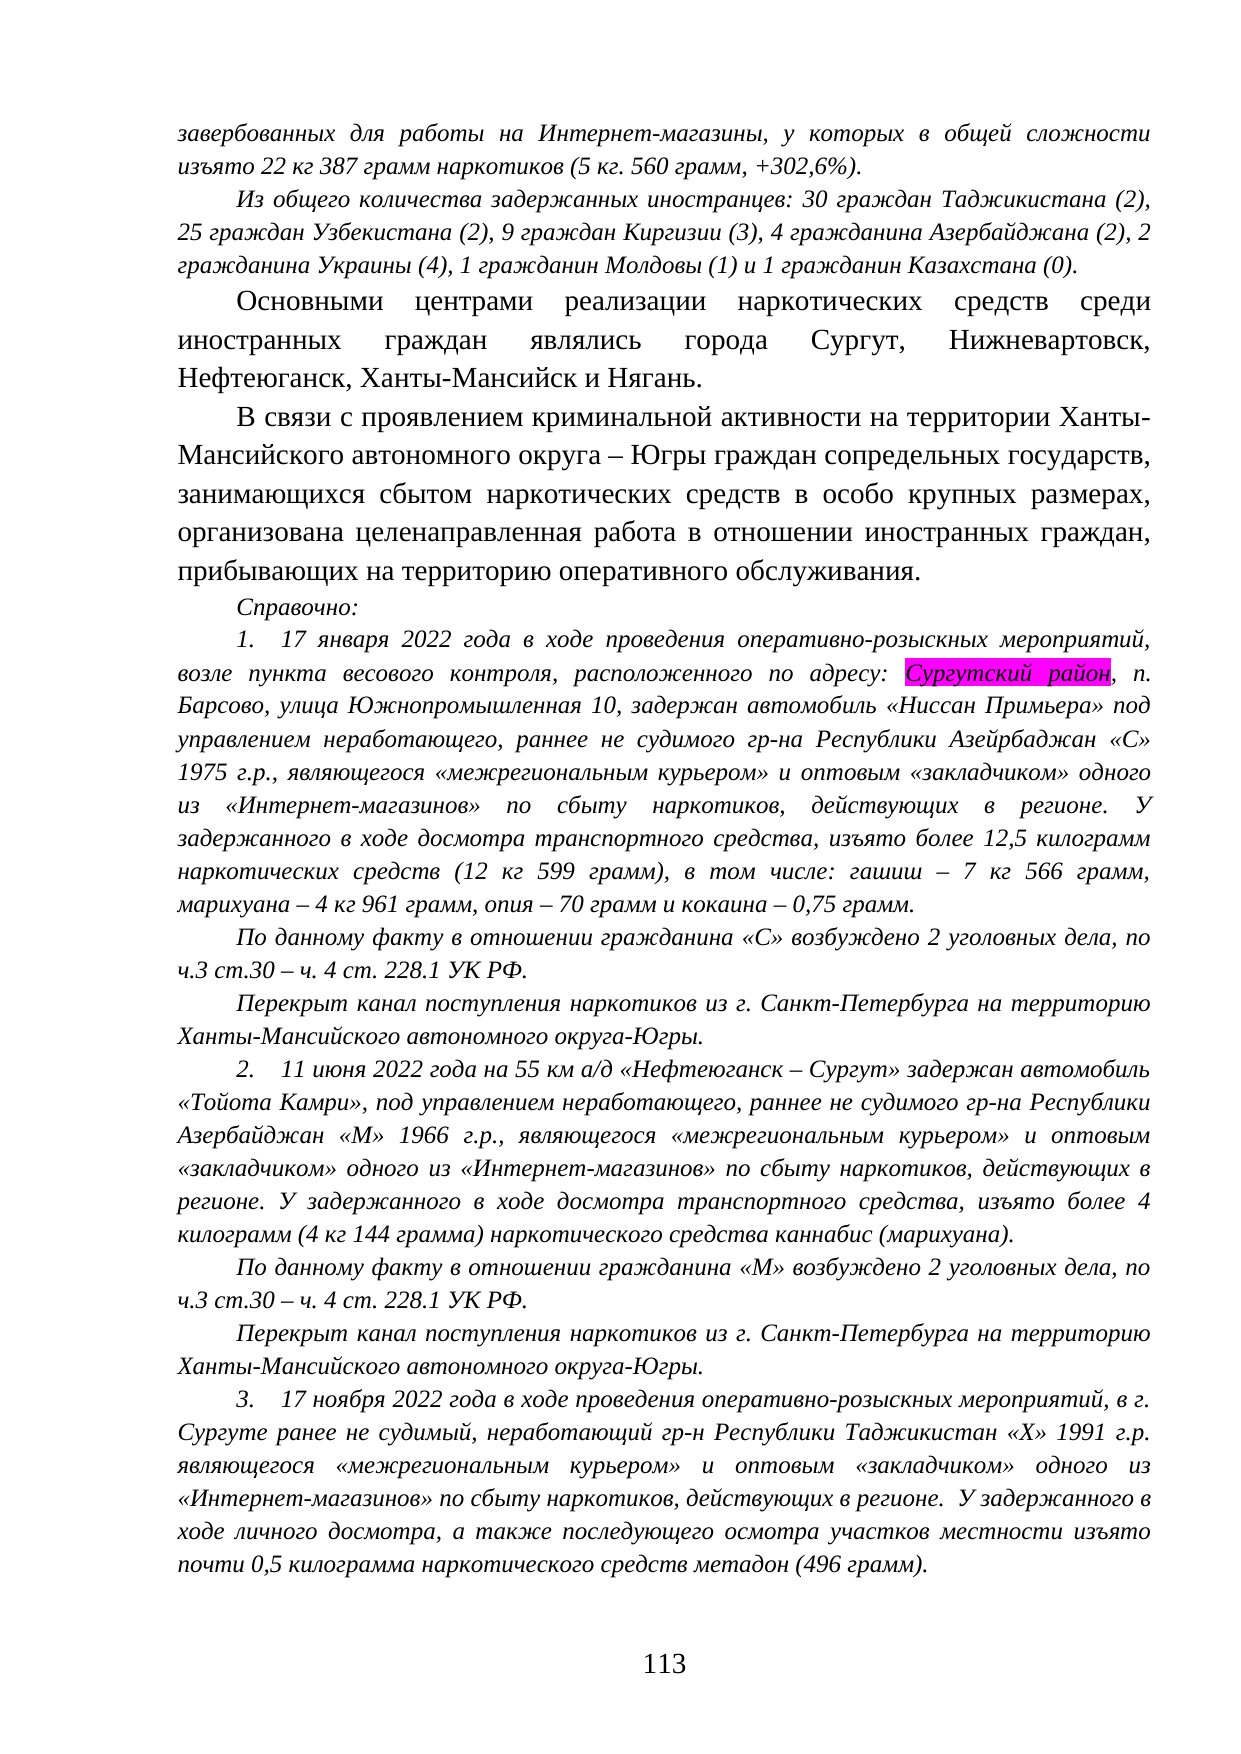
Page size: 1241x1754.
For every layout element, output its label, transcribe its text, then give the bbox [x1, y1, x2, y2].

text По данному факту в отношении гражданина «М» возбуждено 2 уголовных дела, по ч.3 ст.30 – ч. 4 ст. 228.1 УК РФ. [177, 1252, 1152, 1314]
list 17 января 2022 года в ходе проведения оперативно-розыскных мероприятий, возле пункта весового контроля, расположенного по адресу: Сургутский район, п. Барсово, улица Южнопромышленная 10, задержан автомобиль «Ниссан Примьера» под управлением неработающего, раннее не судимого гр-на Республики Азейрбаджан «С» 1975 г.р., являющегося «межрегиональным курьером» и оптовым «закладчиком» одного из «Интернет-магазинов» по сбыту наркотиков, действующих в регионе. У задержанного в ходе досмотра транспортного средства, изъято более 12,5 килограмм наркотических средств (12 кг 599 грамм), в том числе: гашиш – 7 кг 566 грамм, марихуана – 4 кг 961 грамм, опия – 70 грамм и кокаина – 0,75 грамм. [177, 624, 1152, 917]
list 11 июня 2022 года на 55 км а/д «Нефтеюганск – Сургут» задержан автомобиль «Тойота Камри», под управлением неработающего, раннее не судимого гр-на Республики Азербайджан «М» 1966 г.р., являющегося «межрегиональным курьером» и оптовым «закладчиком» одного из «Интернет-магазинов» по сбыту наркотиков, действующих в регионе. У задержанного в ходе досмотра транспортного средства, изъято более 4 килограмм (4 кг 144 грамма) наркотического средства каннабис (марихуана). [177, 1054, 1152, 1248]
text Перекрыт канал поступления наркотиков из г. Санкт-Петербурга на территорию Ханты-Мансийского автономного округа-Югры. [177, 1318, 1152, 1380]
text По данному факту в отношении гражданина «С» возбуждено 2 уголовных дела, по ч.3 ст.30 – ч. 4 ст. 228.1 УК РФ. [177, 922, 1152, 983]
list 17 ноября 2022 года в ходе проведения оперативно-розыскных мероприятий, в г. Сургуте ранее не судимый, неработающий гр-н Республики Таджикистан «Х» 1991 г.р. являющегося «межрегиональным курьером» и оптовым «закладчиком» одного из «Интернет-магазинов» по сбыту наркотиков, действующих в регионе. У задержанного в ходе личного досмотра, а также последующего осмотра участков местности изъято почти 0,5 килограмма наркотического средств метадон (496 грамм). [177, 1384, 1152, 1578]
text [177, 118, 1152, 180]
text Основными центрами реализации наркотических средств среди иностранных граждан являлись города Сургут, Нижневартовск, Нефтеюганск, Ханты-Мансийск и Нягань. [177, 283, 1152, 394]
text Перекрыт канал поступления наркотиков из г. Санкт-Петербурга на территорию Ханты-Мансийского автономного округа-Югры. [177, 988, 1152, 1049]
text Справочно: [177, 592, 1152, 620]
text Из общего количества задержанных иностранцев: 30 граждан Таджикистана (2), 25 граждан Узбекистана (2), 9 граждан Киргизии (3), 4 гражданина Азербайджана (2), 2 гражданина Украины (4), 1 гражданин Молдовы (1) и 1 гражданин Казахстана (0). [177, 184, 1152, 279]
text В связи с проявлением криминальной активности на территории Ханты-Мансийского автономного округа – Югры граждан сопредельных государств, занимающихся сбытом наркотических средств в особо крупных размерах, организована целенаправленная работа в отношении иностранных граждан, прибывающих на территорию оперативного обслуживания. [177, 399, 1152, 587]
